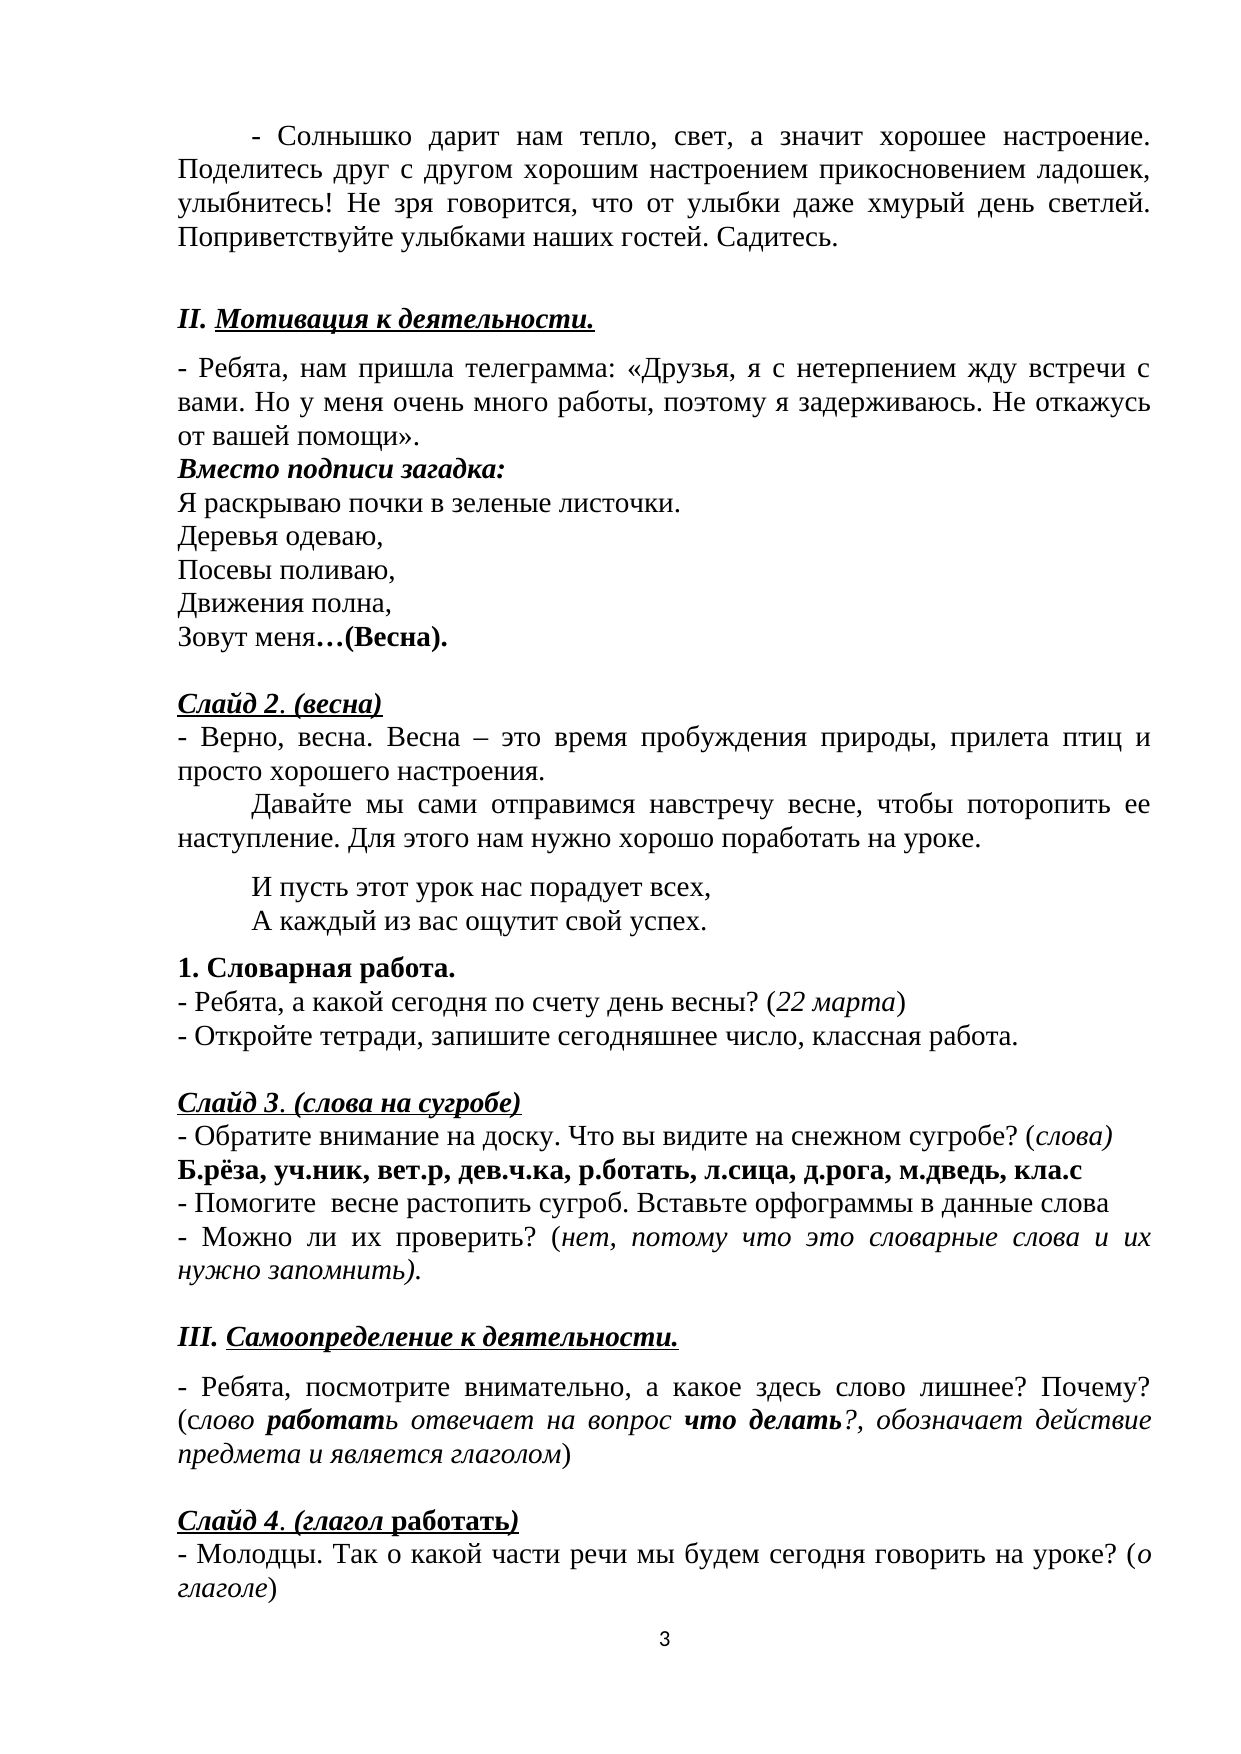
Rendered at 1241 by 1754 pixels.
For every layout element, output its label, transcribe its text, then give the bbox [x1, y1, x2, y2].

text - Ребята, нам пришла телеграмма: «Друзья, я с нетерпением жду встречи с вами. Но у меня очень много работы, поэтому я задерживаюсь. Не откажусь от вашей помощи». [177, 351, 1152, 451]
text Посевы поливаю, [177, 552, 1152, 585]
text А каждый из вас ощутит свой успех. [177, 903, 1152, 936]
text - Ребята, а какой сегодня по счету день весны? (22 марта) [177, 984, 1152, 1018]
text - Помогите весне растопить сугроб. Вставьте орфограммы в данные слова [177, 1185, 1152, 1219]
text Давайте мы сами отправимся навстречу весне, чтобы поторопить ее наступление. Для этого нам нужно хорошо поработать на уроке. [177, 787, 1152, 854]
text Слайд 4. (глагол работать) [177, 1503, 1152, 1536]
text Слайд 2. (весна) [177, 686, 1152, 719]
text - Ребята, посмотрите внимательно, а какое здесь слово лишнее? Почему? (слово работать отвечает на вопрос что делать?, обозначает действие предмета и является глаголом) [177, 1369, 1152, 1469]
text Б.рёза, уч.ник, вет.р, дев.ч.ка, р.ботать, л.сица, д.рога, м.дведь, кла.с [177, 1152, 1152, 1185]
text Я раскрываю почки в зеленые листочки. [177, 485, 1152, 518]
text Вместо подписи загадка: [177, 451, 1152, 485]
text Зовут меня…(Весна). [177, 619, 1152, 652]
text - Можно ли их проверить? (нет, потому что это словарные слова и их нужно запомнить). [177, 1219, 1152, 1286]
text - Обратите внимание на доску. Что вы видите на снежном сугробе? (слова) [177, 1118, 1152, 1152]
text И пусть этот урок нас порадует всех, [177, 869, 1152, 903]
text - Молодцы. Так о какой части речи мы будем сегодня говорить на уроке? (о глаголе) [177, 1536, 1152, 1603]
text Деревья одеваю, [177, 518, 1152, 552]
text Движения полна, [177, 585, 1152, 619]
text - Откройте тетради, запишите сегодняшнее число, классная работа. [177, 1018, 1152, 1051]
text III. Самоопределение к деятельности. [177, 1319, 1152, 1353]
text 1. Словарная работа. [177, 951, 1152, 984]
text Слайд 3. (слова на сугробе) [177, 1085, 1152, 1118]
text - Солнышко дарит нам тепло, свет, а значит хорошее настроение. Поделитесь друг с другом хорошим настроением прикосновением ладошек, улыбнитесь! Не зря говорится, что от улыбки даже хмурый день светлей. Поприветствуйте улыбками наших гостей. Садитесь. [177, 118, 1152, 252]
text II. Мотивация к деятельности. [177, 301, 1152, 335]
text - Верно, весна. Весна – это время пробуждения природы, прилета птиц и просто хорошего настроения. [177, 719, 1152, 787]
